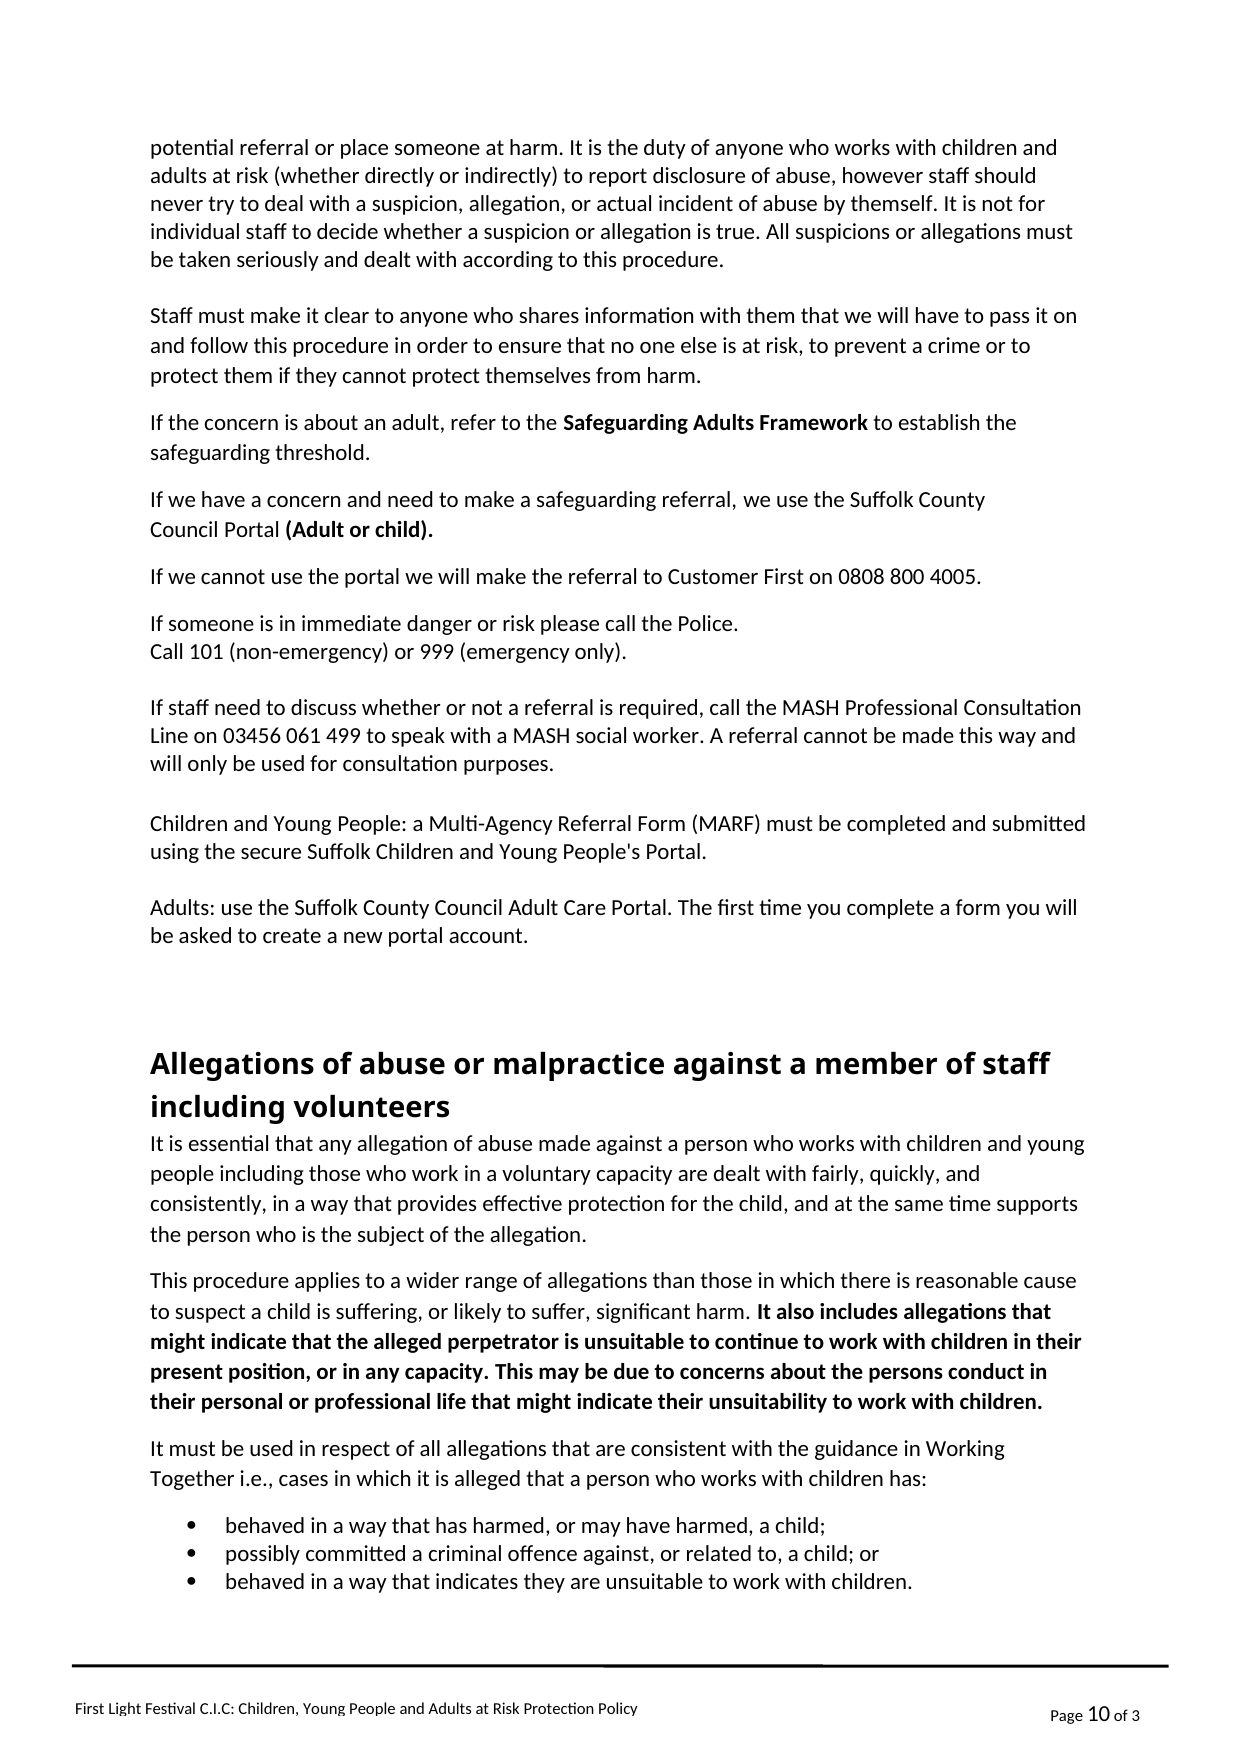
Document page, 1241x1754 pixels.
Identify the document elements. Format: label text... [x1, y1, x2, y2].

subtitle Allegations of abuse or malpractice against a member of staff including volunteers [150, 1043, 1090, 1126]
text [150, 133, 1090, 273]
text If someone is in immediate danger or risk please call the Police. [150, 609, 1090, 637]
text Adults: use the Suffolk County Council Adult Care Portal. The first time you complete a form you will be asked to create a new portal account. [150, 893, 1090, 949]
text If we have a concern and need to make a safeguarding referral, we use the Suffolk County Council Portal (Adult or child). [150, 485, 1090, 544]
list behaved in a way that indicates they are unsuitable to work with children. [187, 1567, 1090, 1596]
text Children and Young People: a Multi-Agency Referral Form (MARF) must be completed and submitted using the secure Suffolk Children and Young People's Portal. [150, 809, 1090, 865]
text If the concern is about an adult, refer to the Safeguarding Adults Framework to establish the safeguarding threshold. [150, 408, 1090, 467]
text Staff must make it clear to anyone who shares information with them that we will have to pass it on and follow this procedure in order to ensure that no one else is at risk, to prevent a crime or to protect them if they cannot protect themselves from harm. [150, 301, 1090, 389]
text It must be used in respect of all allegations that are consistent with the guidance in Working Together i.e., cases in which it is alleged that a person who works with children has: [150, 1434, 1090, 1493]
list possibly committed a criminal offence against, or related to, a child; or [187, 1539, 1090, 1567]
text If we cannot use the portal we will make the referral to Customer First on 0808 800 4005. [150, 562, 1090, 591]
text If staff need to discuss whether or not a referral is required, call the MASH Professional Consultation Line on 03456 061 499 to speak with a MASH social worker. A referral cannot be made this way and will only be used for consultation purposes. [150, 693, 1090, 777]
text It is essential that any allegation of abuse made against a person who works with children and young people including those who work in a voluntary capacity are dealt with fairly, quickly, and consistently, in a way that provides effective protection for the child, and at the same time supports the person who is the subject of the allegation. [150, 1129, 1090, 1248]
text This procedure applies to a wider range of allegations than those in which there is reasonable cause to suspect a child is suffering, or likely to suffer, significant harm. It also includes allegations that might indicate that the alleged perpetrator is unsuitable to continue to work with children in their present position, or in any capacity. This may be due to concerns about the persons conduct in their personal or professional life that might indicate their unsuitability to work with children. [150, 1267, 1090, 1416]
list behaved in a way that has harmed, or may have harmed, a child; [187, 1511, 1090, 1539]
text Call 101 (non-emergency) or 999 (emergency only). [150, 637, 1090, 665]
